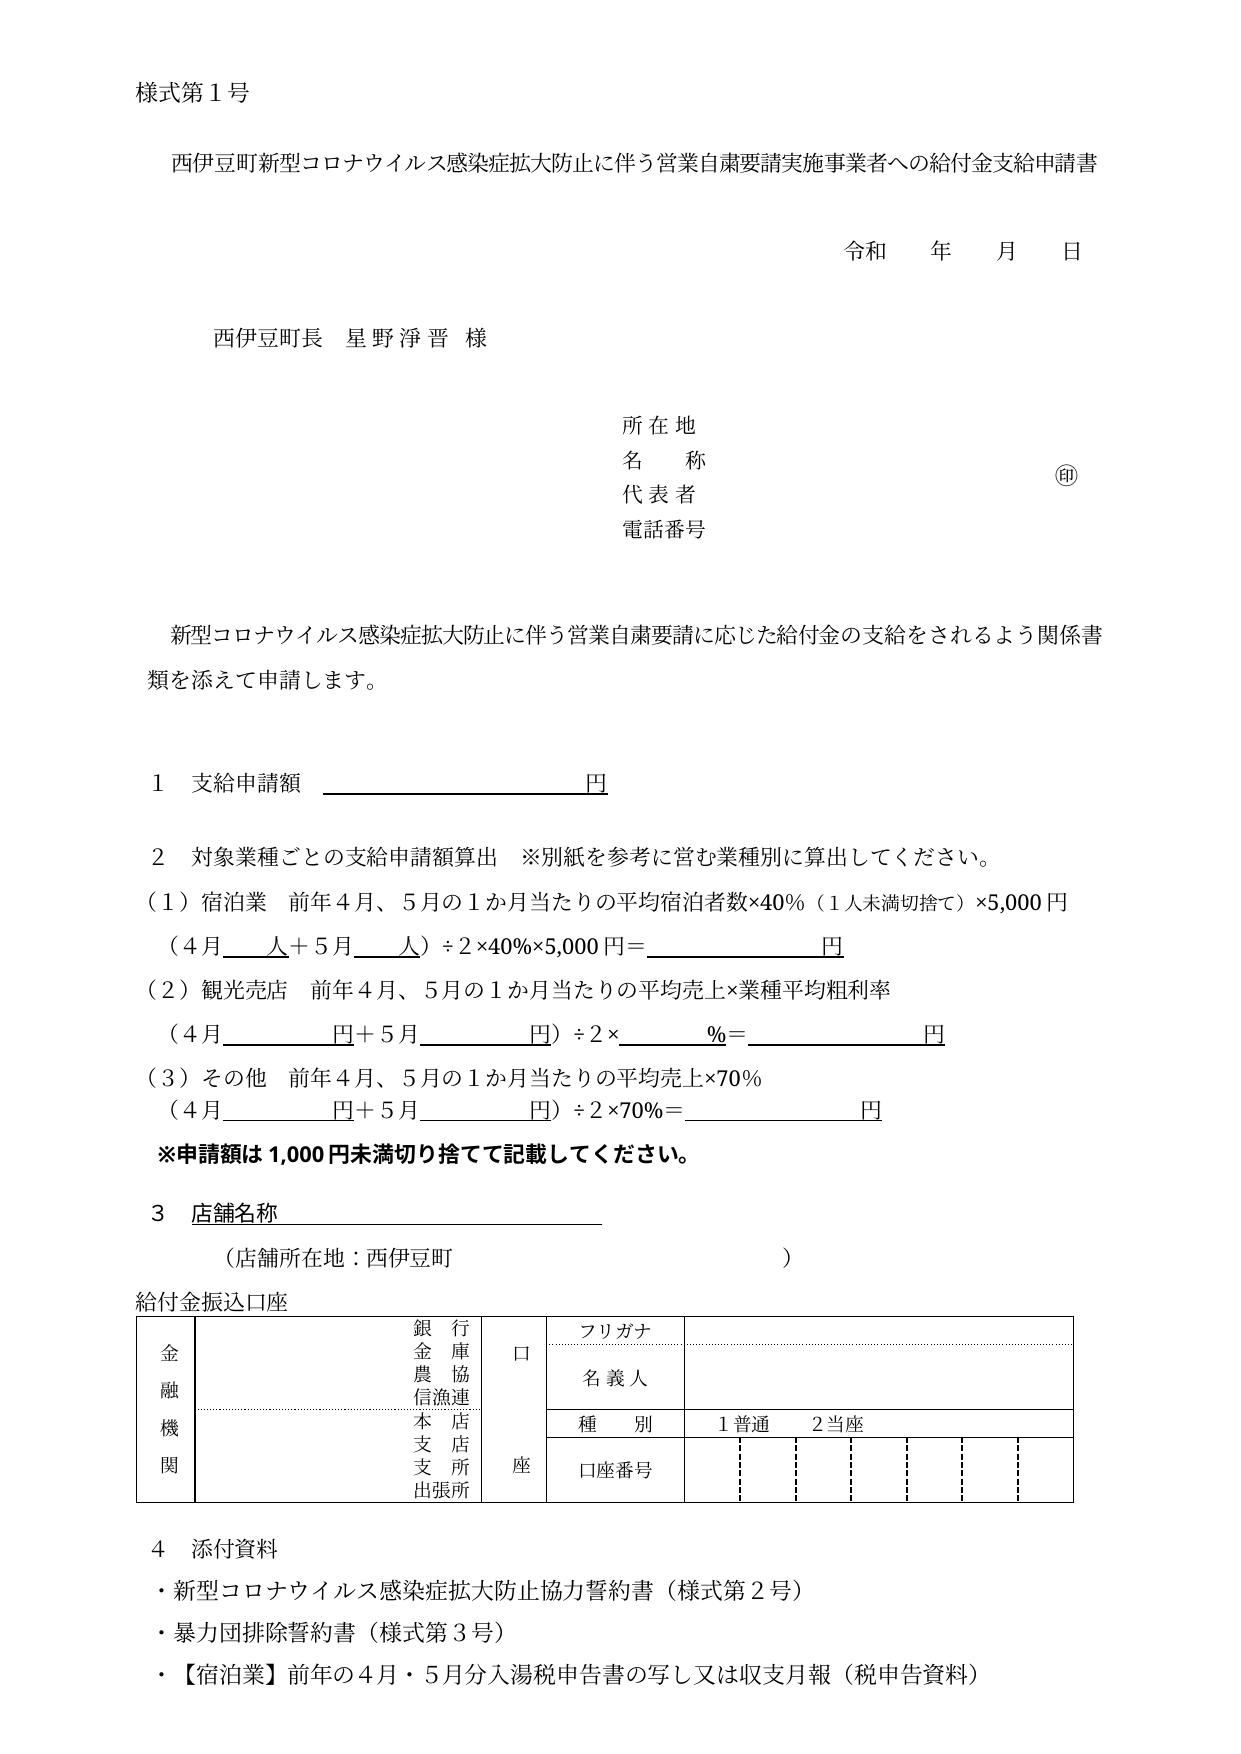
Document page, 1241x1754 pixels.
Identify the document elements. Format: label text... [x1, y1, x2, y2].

text 代 表 者 [623, 479, 1134, 508]
table_cell [962, 1438, 1018, 1502]
table_header 口 座 [482, 1317, 546, 1502]
text ２ 対象業種ごとの支給申請額算出 ※別紙を参考に営む業種別に算出してください。 [148, 840, 1134, 871]
text （１）宿泊業 前年４月、５月の１か月当たりの平均宿泊者数×40％（１人未満切捨て）×5,000円 [135, 885, 1134, 917]
table_cell [685, 1438, 740, 1502]
table_header 銀 行 金 庫 農 協 信漁連 [196, 1317, 481, 1409]
text （店舗所在地：西伊豆町 ） [213, 1241, 1134, 1272]
table_cell [907, 1438, 962, 1502]
text ・新型コロナウイルス感染症拡大防止協力誓約書（様式第２号） [150, 1576, 1122, 1606]
table_header フリガナ [547, 1317, 684, 1344]
text 名 称 [623, 444, 1134, 474]
text ３ 店舗名称 [148, 1197, 1134, 1228]
table_cell 種 別 [547, 1410, 684, 1437]
text ・【宿泊業】前年の４月・５月分入湯税申告書の写し又は収支月報（税申告資料） [150, 1660, 1122, 1689]
text （３）その他 前年４月、５月の１か月当たりの平均売上×70％ [135, 1061, 1134, 1093]
text （４月 人＋５月 人）÷２×40%×5,000円＝ 円 [135, 929, 1134, 961]
table_cell 口座番号 [547, 1438, 684, 1502]
text 西伊豆町長 星 野 淨 晋 様 [213, 322, 1134, 353]
table_header [685, 1317, 1073, 1344]
text 新型コロナウイルス感染症拡大防止に伴う営業自粛要請に応じた給付金の支給をされるよう関係書類を添えて申請します。 [148, 618, 1112, 695]
text 西伊豆町新型コロナウイルス感染症拡大防止に伴う営業自粛要請実施事業者への給付金支給申請書 [135, 147, 1134, 178]
table_cell [685, 1344, 1073, 1409]
text （４月 円＋５月 円）÷２×70%＝ 円 [135, 1093, 1134, 1124]
text １ 支給申請額 円 [148, 766, 1134, 798]
text ※申請額は1,000円未満切り捨てて記載してください。 [135, 1137, 1134, 1169]
text 令和 年 月 日 [135, 234, 1083, 265]
table_cell 本 店 支 店 支 所 出張所 [196, 1409, 481, 1502]
text 給付金振込口座 [135, 1285, 1134, 1316]
text （４月 円＋５月 円）÷２× %＝ 円 [135, 1017, 1134, 1049]
table_cell 名 義 人 [547, 1344, 684, 1409]
text 電話番号 [623, 513, 1134, 543]
table_cell [740, 1438, 796, 1502]
text 所 在 地 [623, 410, 1134, 440]
text ・暴力団排除誓約書（様式第３号） [150, 1618, 1134, 1647]
table_cell [851, 1438, 907, 1502]
table_header 金 融 機 関 [137, 1317, 194, 1502]
table_cell １普通 ２当座 [685, 1410, 1073, 1437]
table_cell [1018, 1438, 1073, 1502]
table_cell [796, 1438, 851, 1502]
text ４ 添付資料 [148, 1533, 1134, 1564]
text （２）観光売店 前年４月、５月の１か月当たりの平均売上×業種平均粗利率 [135, 973, 1134, 1005]
